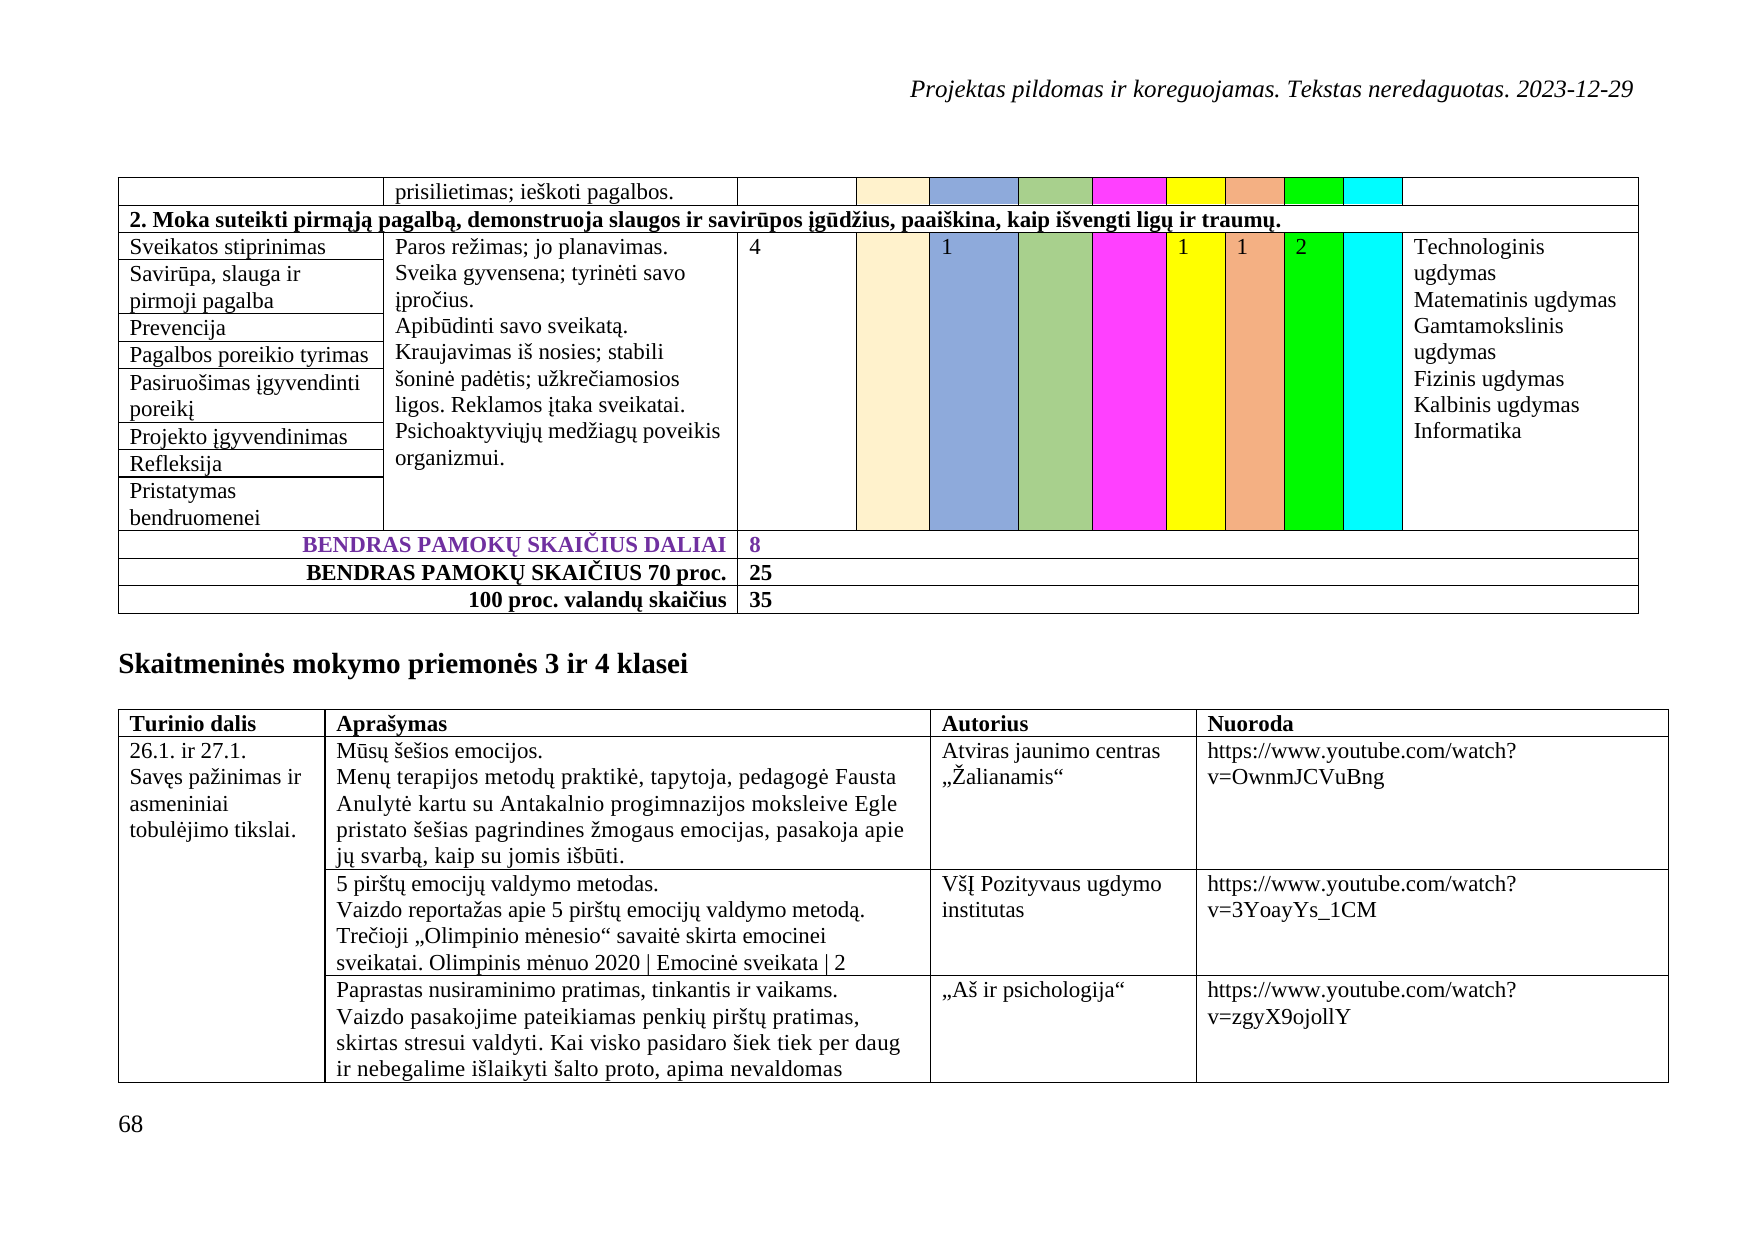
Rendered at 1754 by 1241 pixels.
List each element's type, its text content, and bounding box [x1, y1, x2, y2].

table_cell 5 pirštų emocijų valdymo metodas. Vaizdo reportažas apie 5 pirštų emocijų valdymo metodą. Trečioji „Olimpinio mėnesio“ savaitė skirta emocinei sveikatai. Olimpinis mėnuo 2020 | Emocinė sveikata | 2 [326, 870, 930, 975]
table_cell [1197, 976, 1668, 1082]
table_header Turinio dalis [119, 710, 324, 736]
table_cell [1019, 233, 1092, 530]
table_cell 1 [1226, 233, 1284, 530]
table_cell Savirūpa, slauga ir pirmoji pagalba [119, 260, 383, 313]
table_cell Projekto įgyvendinimas [119, 423, 383, 449]
table_cell Sveikatos stiprinimas [119, 233, 383, 259]
table_cell Pristatymas bendruomenei [119, 478, 383, 530]
table_cell 25 [738, 559, 1638, 585]
table_cell https://www.youtube.com/watch?v=3YoayYs_1CM [1197, 870, 1668, 975]
table_cell BENDRAS PAMOKŲ SKAIČIUS 70 proc. [119, 559, 737, 585]
table_cell BENDRAS PAMOKŲ SKAIČIUS DALIAI [119, 531, 737, 558]
table_cell [857, 233, 929, 530]
table_cell 1 [930, 233, 1018, 530]
table_cell Pagalbos poreikio tyrimas [119, 342, 383, 368]
table_cell 1 [1167, 233, 1225, 530]
table_cell 35 [738, 586, 1638, 612]
table_cell 4 [738, 233, 856, 530]
table_cell 26.1. ir 27.1. Savęs pažinimas ir asmeniniai tobulėjimo tikslai. [119, 737, 324, 1082]
table_cell Atviras jaunimo centras „Žalianamis“ [931, 737, 1196, 869]
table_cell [326, 976, 930, 1082]
table_cell Technologinis ugdymas Matematinis ugdymas Gamtamokslinis ugdymas Fizinis ugdymas Kalbinis ugdymas Informatika [1403, 233, 1638, 530]
table_cell https://www.youtube.com/watch?v=OwnmJCVuBng [1197, 737, 1668, 869]
table_cell 100 proc. valandų skaičius [119, 586, 737, 612]
table_cell 2 [1285, 233, 1343, 530]
table_cell 8 [738, 531, 1638, 558]
table_cell [1344, 233, 1402, 530]
table_cell Prevencija [119, 314, 383, 341]
table_cell Pasiruošimas įgyvendinti poreikį [119, 369, 383, 422]
table_header Nuoroda [1197, 710, 1668, 736]
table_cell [119, 178, 383, 204]
table_cell 2. Moka suteikti pirmąją pagalbą, demonstruoja slaugos ir savirūpos įgūdžius, paaiškina, kaip išvengti ligų ir traumų. [119, 206, 1638, 232]
table_header Aprašymas [326, 710, 930, 736]
table_cell VšĮ Pozityvaus ugdymo institutas [931, 870, 1196, 975]
table_cell Mūsų šešios emocijos. Menų terapijos metodų praktikė, tapytoja, pedagogė Fausta Anulytė kartu su Antakalnio progimnazijos moksleive Egle pristato šešias pagrindines žmogaus emocijas, pasakoja apie jų svarbą, kaip su jomis išbūti. [326, 737, 930, 869]
table_cell Refleksija [119, 450, 383, 476]
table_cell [931, 976, 1196, 1082]
subtitle Skaitmeninės mokymo priemonės 3 ir 4 klasei [118, 646, 1636, 680]
table_header Autorius [931, 710, 1196, 736]
table_cell Paros režimas; jo planavimas. Sveika gyvensena; tyrinėti savo įpročius. Apibūdinti savo sveikatą. Kraujavimas iš nosies; stabili šoninė padėtis; užkrečiamosios ligos. Reklamos įtaka sveikatai. Psichoaktyviųjų medžiagų poveikis organizmui. [384, 233, 737, 530]
table_cell [1093, 233, 1166, 530]
